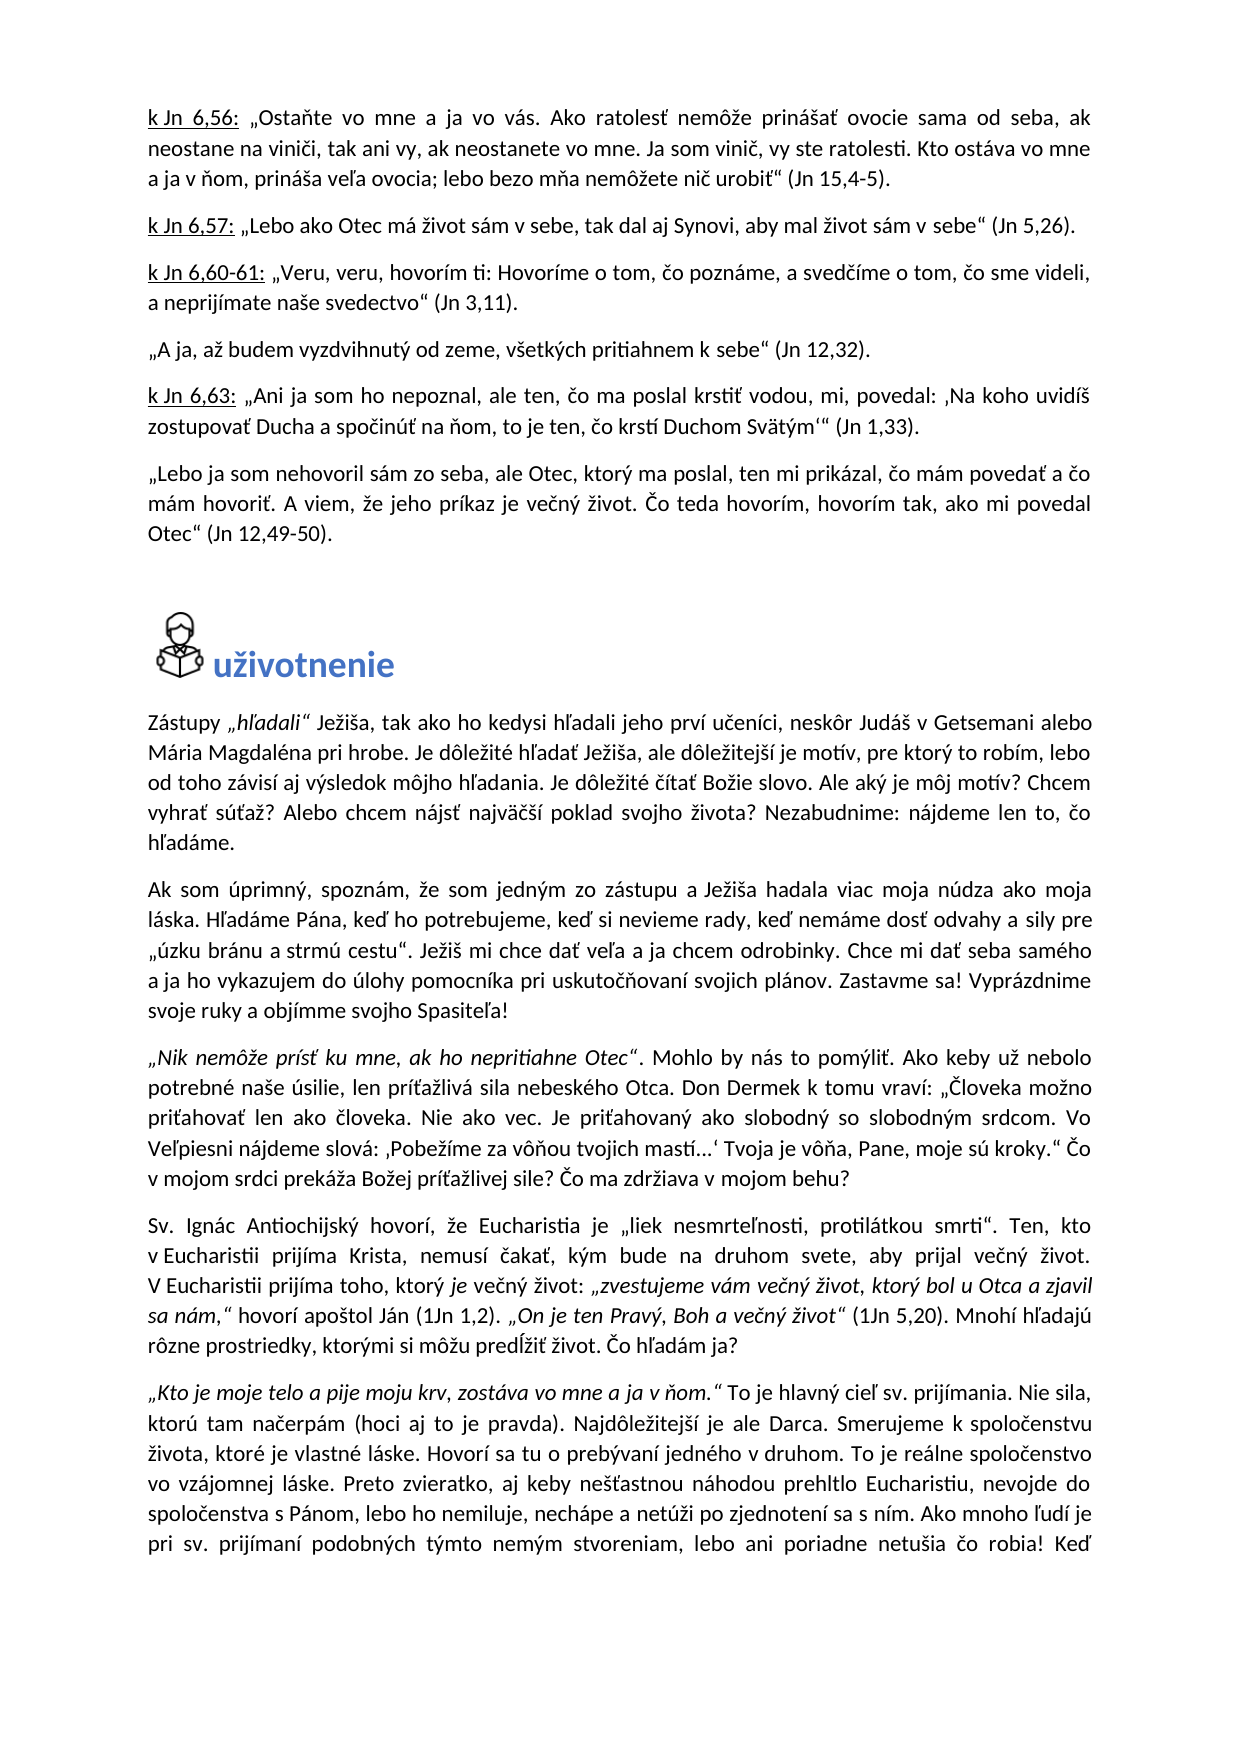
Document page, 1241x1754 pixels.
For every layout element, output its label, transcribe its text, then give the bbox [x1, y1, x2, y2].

text k Jn 6,57: „Lebo ako Otec má život sám v sebe, tak dal aj Synovi, aby mal život sám v sebe“ (Jn 5,26). [148, 211, 1093, 239]
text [148, 1378, 1093, 1557]
text k Jn 6,63: „Ani ja som ho nepoznal, ale ten, čo ma poslal krstiť vodou, mi, povedal: ‚Na koho uvidíš zostupovať Ducha a spočinúť na ňom, to je ten, čo krstí Duchom Svätým‘“ (Jn 1,33). [148, 382, 1093, 440]
text „A ja, až budem vyzdvihnutý od zeme, všetkých pritiahnem k sebe“ (Jn 12,32). [148, 335, 1093, 363]
text k Jn 6,56: „Ostaňte vo mne a ja vo vás. Ako ratolesť nemôže prinášať ovocie sama od seba, ak neostane na viniči, tak ani vy, ak neostanete vo mne. Ja som vinič, vy ste ratolesti. Kto ostáva vo mne a ja v ňom, prináša veľa ovocia; lebo bezo mňa nemôžete nič urobiť“ (Jn 15,4-5). [148, 103, 1093, 192]
text „Lebo ja som nehovoril sám zo seba, ale Otec, ktorý ma poslal, ten mi prikázal, čo mám povedať a čo mám hovoriť. A viem, že jeho príkaz je večný život. Čo teda hovorím, hovorím tak, ako mi povedal Otec“ (Jn 12,49-50). [148, 459, 1093, 547]
text Sv. Ignác Antiochijský hovorí, že Eucharistia je „liek nesmrteľnosti, protilátkou smrti“. Ten, kto v Eucharistii prijíma Krista, nemusí čakať, kým bude na druhom svete, aby prijal večný život. V Eucharistii prijíma toho, ktorý je večný život: „zvestujeme vám večný život, ktorý bol u Otca a zjavil sa nám,“ hovorí apoštol Ján (1Jn 1,2). „On je ten Pravý, Boh a večný život“ (1Jn 5,20). Mnohí hľadajú rôzne prostriedky, ktorými si môžu predĺžiť život. Čo hľadám ja? [148, 1211, 1093, 1359]
text uživotnenie [148, 613, 1093, 687]
text „Nik nemôže prísť ku mne, ak ho nepritiahne Otec“. Mohlo by nás to pomýliť. Ako keby už nebolo potrebné naše úsilie, len príťažlivá sila nebeského Otca. Don Dermek k tomu vraví: „Človeka možno priťahovať len ako človeka. Nie ako vec. Je priťahovaný ako slobodný so slobodným srdcom. Vo Veľpiesni nájdeme slová: ‚Pobežíme za vôňou tvojich mastí...‘ Tvoja je vôňa, Pane, moje sú kroky.“ Čo v mojom srdci prekáža Božej príťažlivej sile? Čo ma zdržiava v mojom behu? [148, 1043, 1093, 1192]
text Zástupy „hľadali“ Ježiša, tak ako ho kedysi hľadali jeho prví učeníci, neskôr Judáš v Getsemani alebo Mária Magdaléna pri hrobe. Je dôležité hľadať Ježiša, ale dôležitejší je motív, pre ktorý to robím, lebo od toho závisí aj výsledok môjho hľadania. Je dôležité čítať Božie slovo. Ale aký je môj motív? Chcem vyhrať súťaž? Alebo chcem nájsť najväčší poklad svojho života? Nezabudnime: nájdeme len to, čo hľadáme. [148, 708, 1093, 856]
text k Jn 6,60-61: „Veru, veru, hovorím ti: Hovoríme o tom, čo poznáme, a svedčíme o tom, čo sme videli, a neprijímate naše svedectvo“ (Jn 3,11). [148, 258, 1093, 316]
picture [147, 612, 213, 678]
text Ak som úprimný, spoznám, že som jedným zo zástupu a Ježiša hadala viac moja núdza ako moja láska. Hľadáme Pána, keď ho potrebujeme, keď si nevieme rady, keď nemáme dosť odvahy a sily pre „úzku bránu a strmú cestu“. Ježiš mi chce dať veľa a ja chcem odrobinky. Chce mi dať seba samého a ja ho vykazujem do úlohy pomocníka pri uskutočňovaní svojich plánov. Zastavme sa! Vyprázdnime svoje ruky a objímme svojho Spasiteľa! [148, 875, 1093, 1024]
